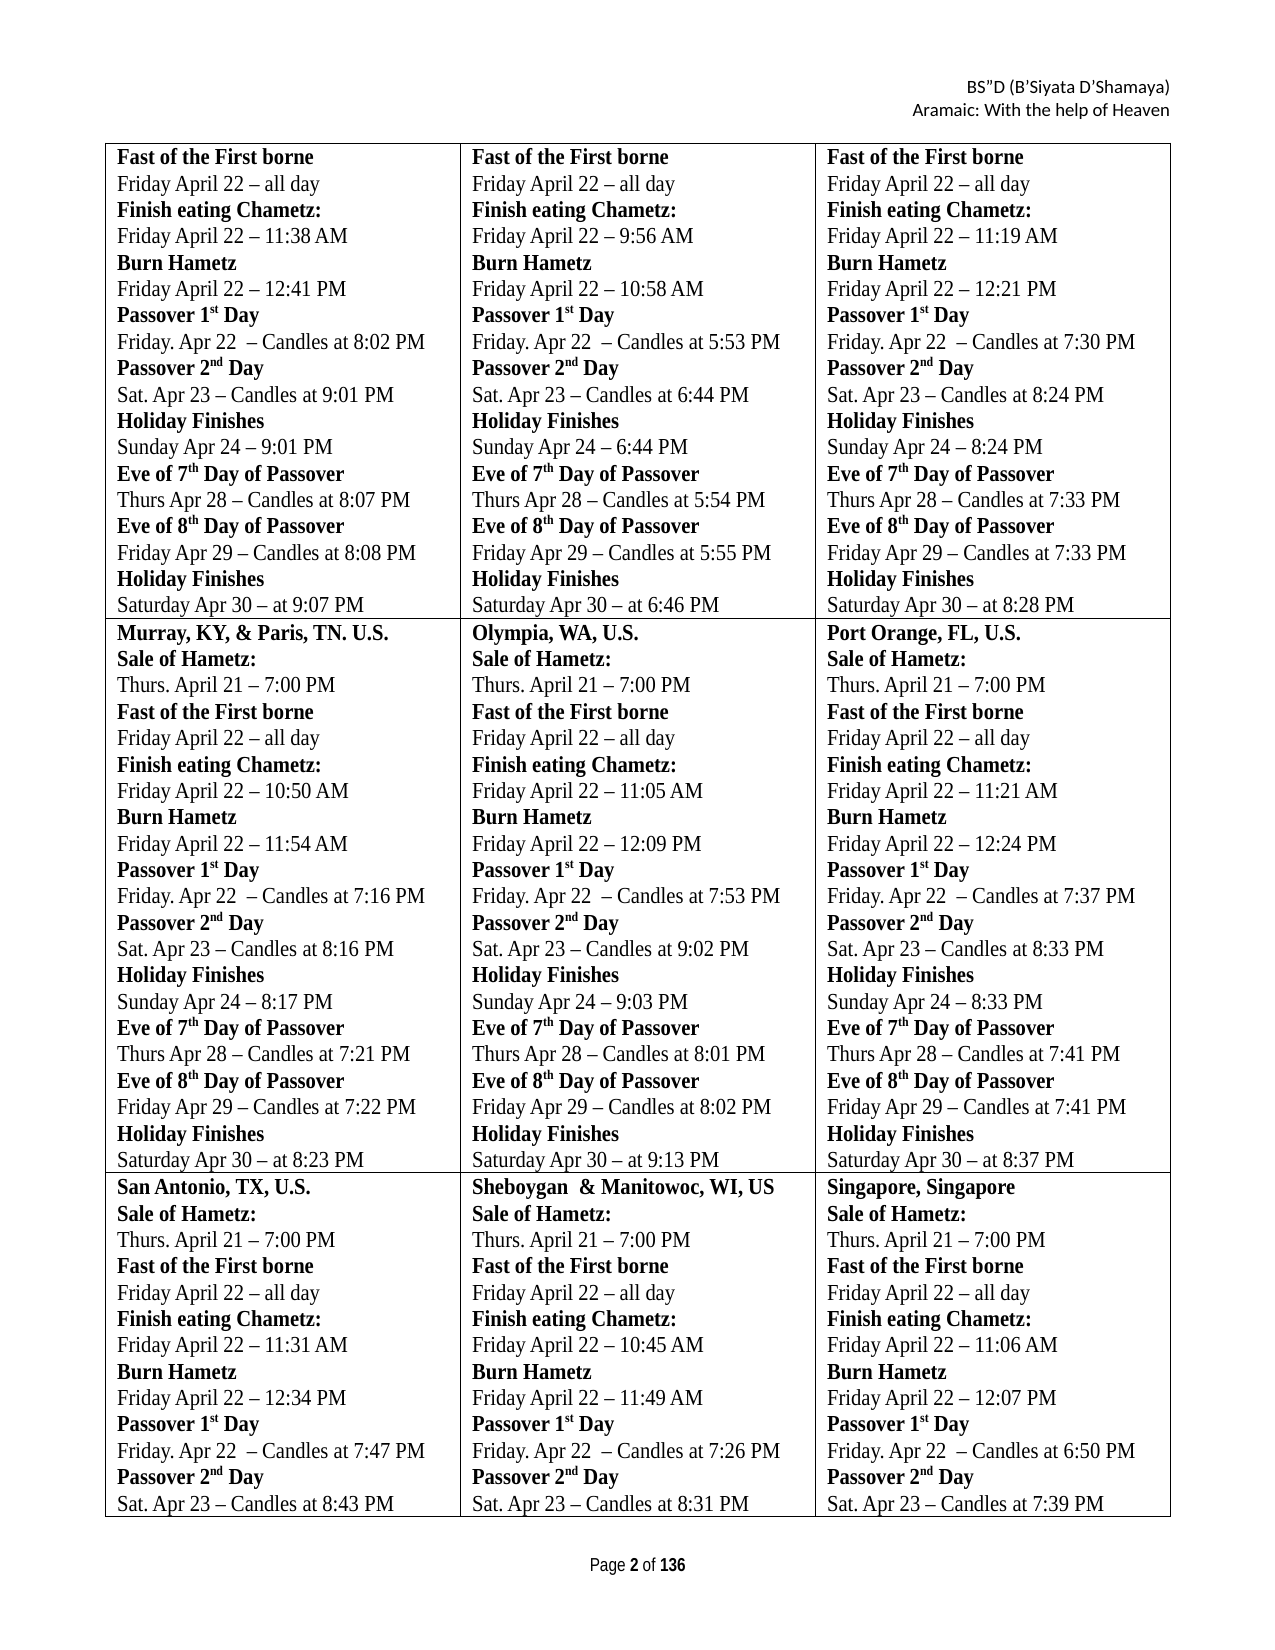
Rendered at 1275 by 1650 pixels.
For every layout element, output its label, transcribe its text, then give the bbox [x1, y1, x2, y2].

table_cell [816, 1173, 1170, 1516]
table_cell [106, 1173, 460, 1516]
table_cell Murray, KY, & Paris, TN. U.S. Sale of Hametz: Thurs. April 21 – 7:00 PM Fast of the First borne Friday April 22 – all day Finish eating Chametz: Friday April 22 – 10:50 AM Burn Hametz Friday April 22 – 11:54 AM Passover 1st Day Friday. Apr 22 – Candles at 7:16 PM Passover 2nd Day Sat. Apr 23 – Candles at 8:16 PM Holiday Finishes Sunday Apr 24 – 8:17 PM Eve of 7th Day of Passover Thurs Apr 28 – Candles at 7:21 PM Eve of 8th Day of Passover Friday Apr 29 – Candles at 7:22 PM Holiday Finishes Saturday Apr 30 – at 8:23 PM [106, 619, 460, 1172]
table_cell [461, 144, 815, 618]
table_cell Olympia, WA, U.S. Sale of Hametz: Thurs. April 21 – 7:00 PM Fast of the First borne Friday April 22 – all day Finish eating Chametz: Friday April 22 – 11:05 AM Burn Hametz Friday April 22 – 12:09 PM Passover 1st Day Friday. Apr 22 – Candles at 7:53 PM Passover 2nd Day Sat. Apr 23 – Candles at 9:02 PM Holiday Finishes Sunday Apr 24 – 9:03 PM Eve of 7th Day of Passover Thurs Apr 28 – Candles at 8:01 PM Eve of 8th Day of Passover Friday Apr 29 – Candles at 8:02 PM Holiday Finishes Saturday Apr 30 – at 9:13 PM [461, 619, 815, 1172]
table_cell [461, 1173, 815, 1516]
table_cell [816, 144, 1170, 618]
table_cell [106, 144, 460, 618]
table_cell Port Orange, FL, U.S. Sale of Hametz: Thurs. April 21 – 7:00 PM Fast of the First borne Friday April 22 – all day Finish eating Chametz: Friday April 22 – 11:21 AM Burn Hametz Friday April 22 – 12:24 PM Passover 1st Day Friday. Apr 22 – Candles at 7:37 PM Passover 2nd Day Sat. Apr 23 – Candles at 8:33 PM Holiday Finishes Sunday Apr 24 – 8:33 PM Eve of 7th Day of Passover Thurs Apr 28 – Candles at 7:41 PM Eve of 8th Day of Passover Friday Apr 29 – Candles at 7:41 PM Holiday Finishes Saturday Apr 30 – at 8:37 PM [816, 619, 1170, 1172]
